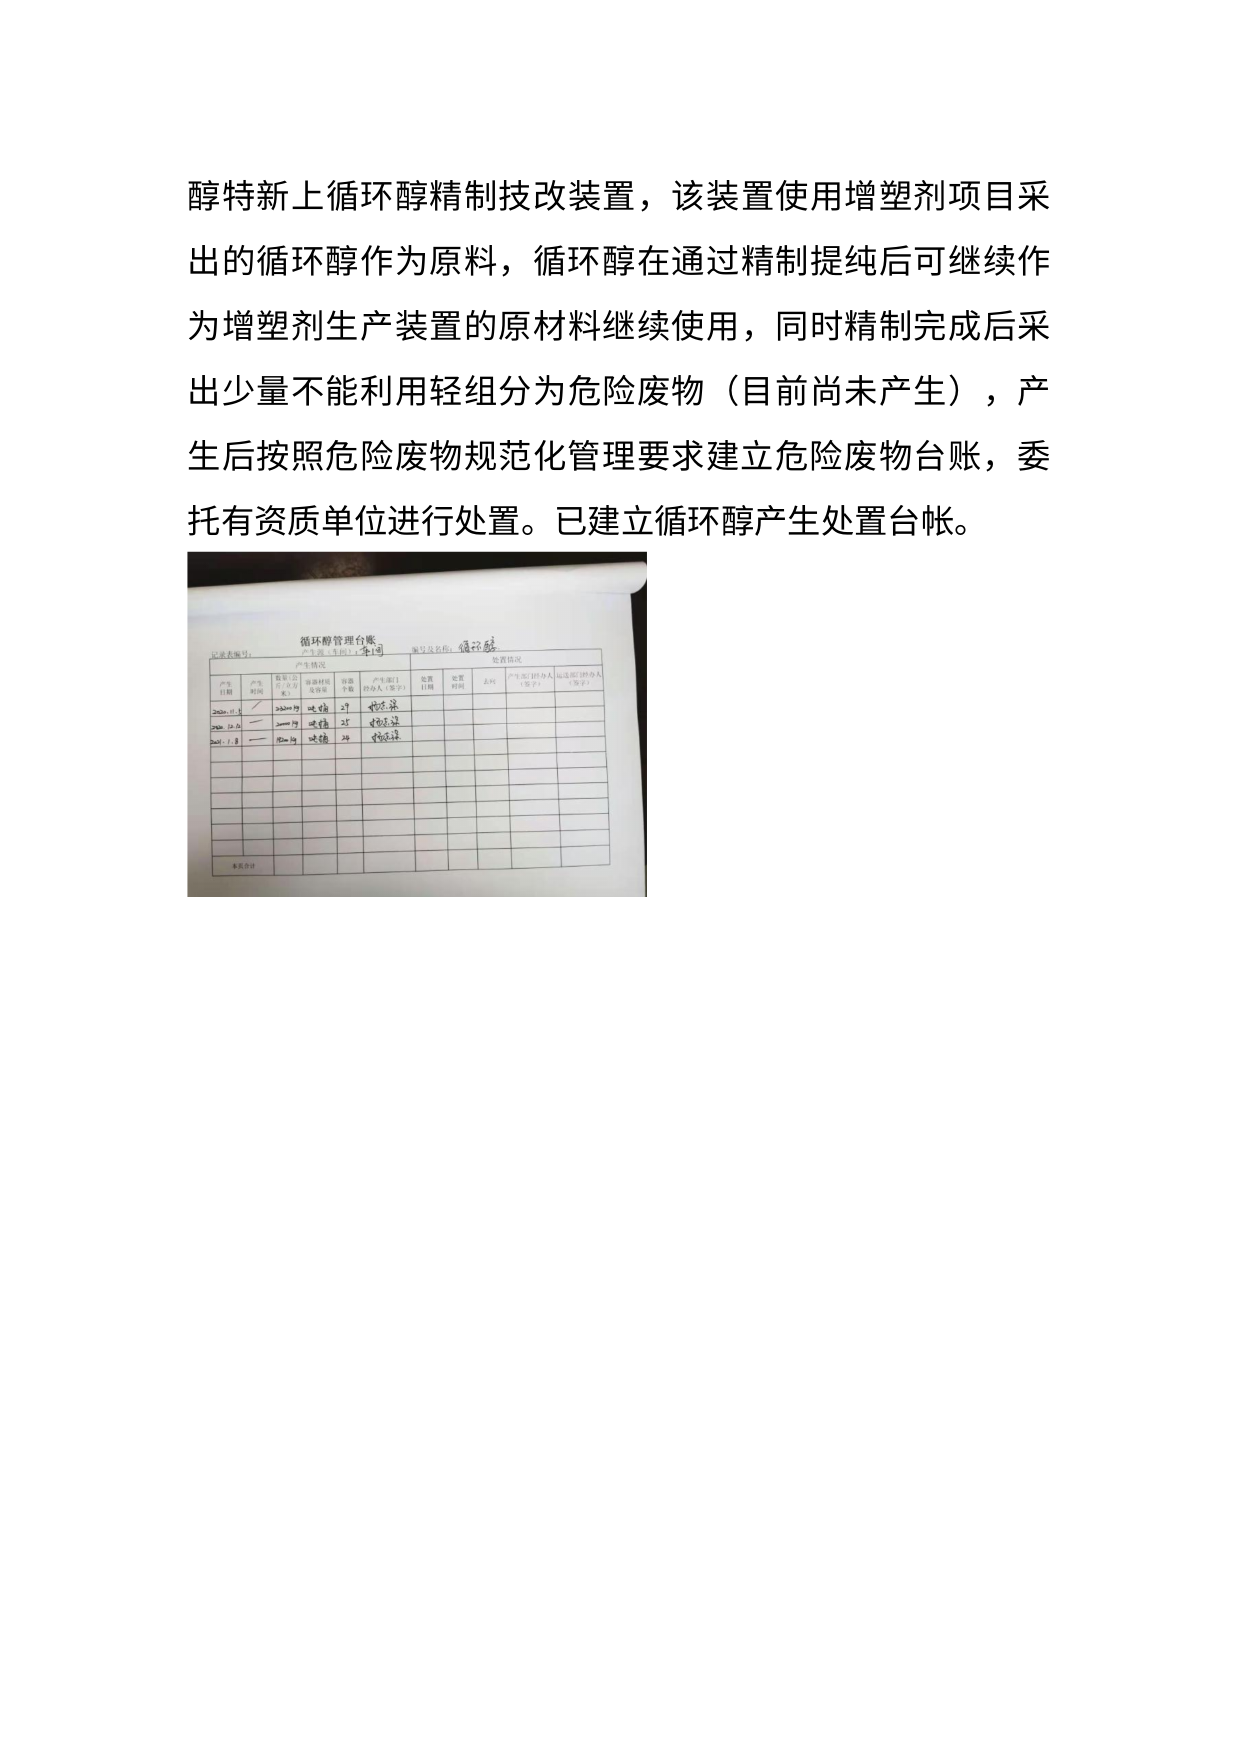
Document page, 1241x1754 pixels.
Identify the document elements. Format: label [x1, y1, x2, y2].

picture [188, 552, 646, 897]
text [187, 162, 1053, 552]
